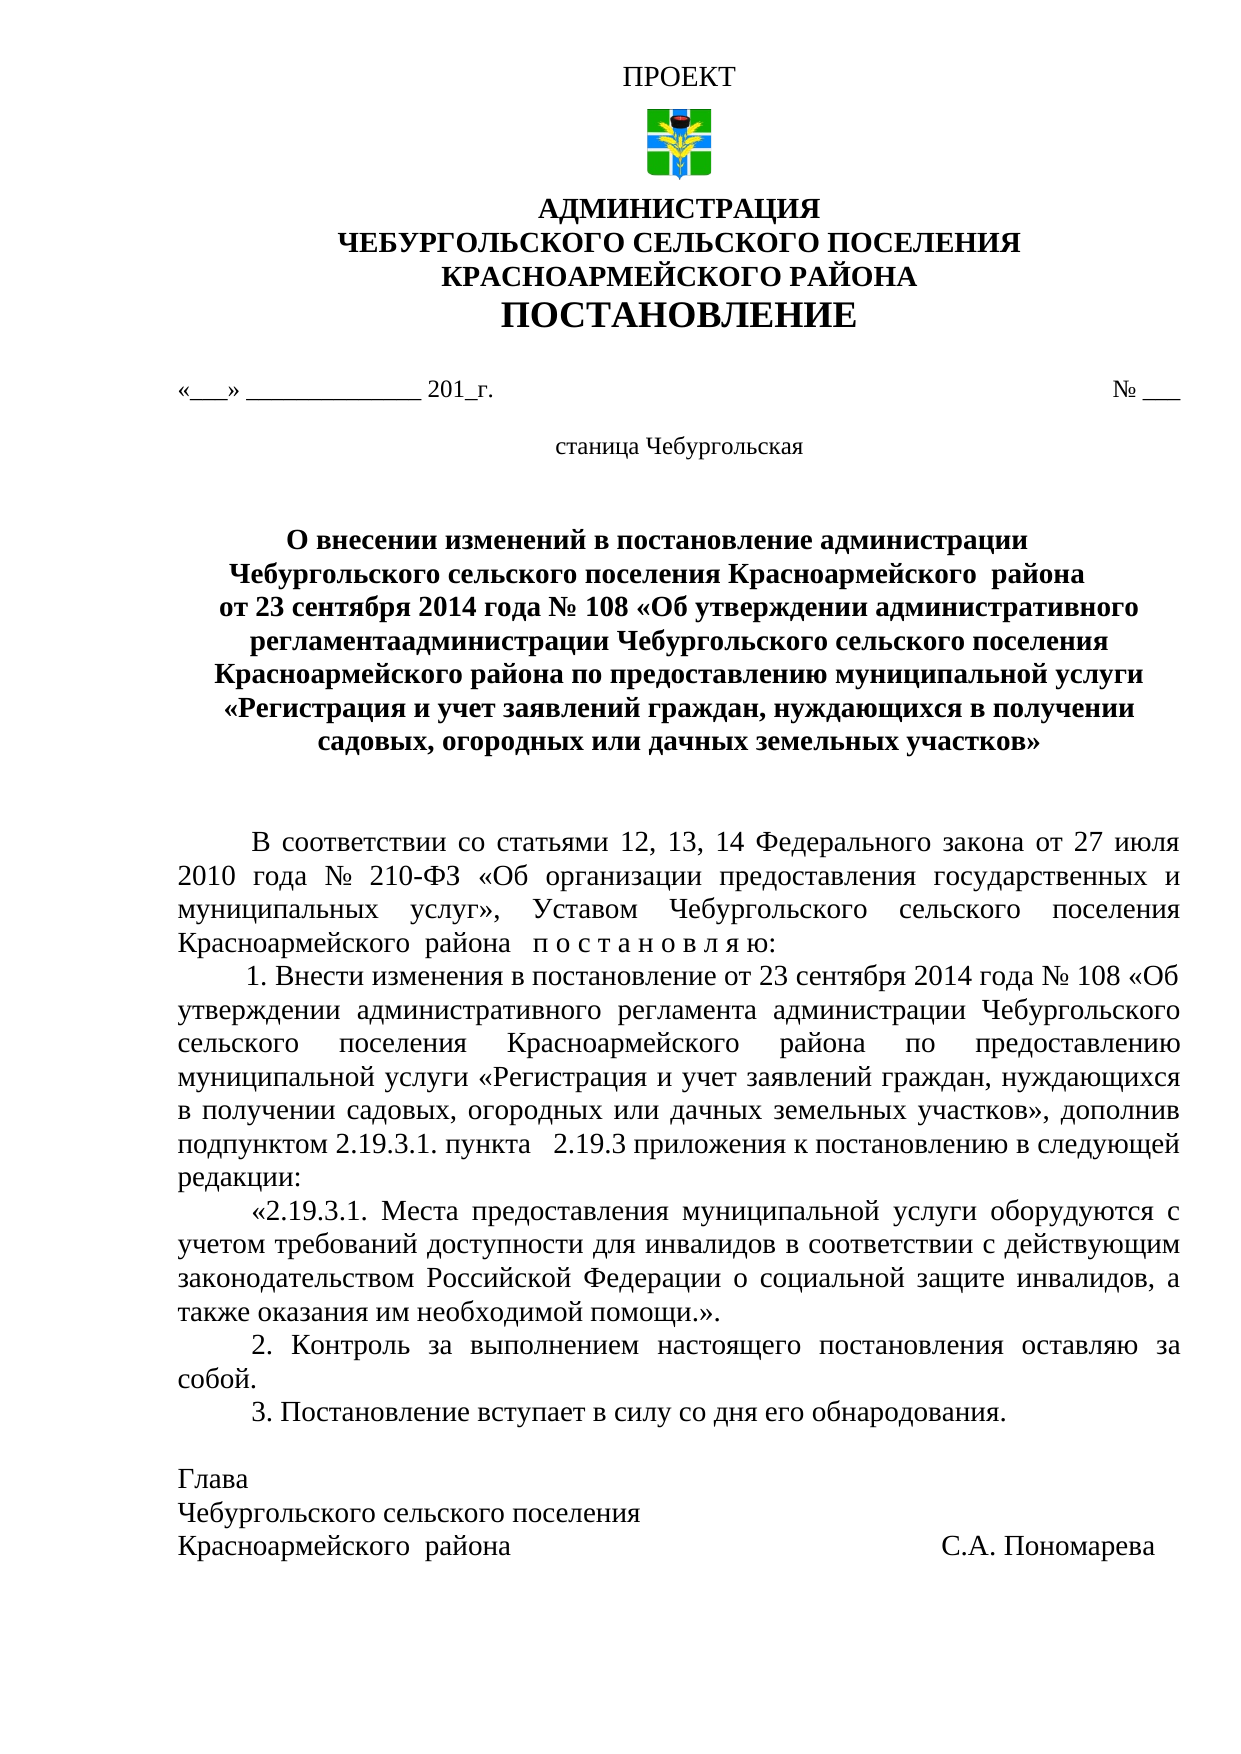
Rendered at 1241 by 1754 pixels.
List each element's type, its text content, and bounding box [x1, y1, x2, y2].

text ЧЕБУРГОЛЬСКОГО СЕЛЬСКОГО ПОСЕЛЕНИЯ [177, 225, 1181, 259]
text «2.19.3.1. Места предоставления муниципальной услуги оборудуются с учетом требований доступности для инвалидов в соответствии с действующим законодательством Российской Федерации о социальной защите инвалидов, а также оказания им необходимой помощи.». [177, 1193, 1181, 1327]
text Чебургольского сельского поселения Красноармейского района [133, 556, 1181, 589]
text 1. Внести изменения в постановление от 23 сентября 2014 года № 108 «Об утверждении административного регламента администрации Чебургольского сельского поселения Красноармейского района по предоставлению муниципальной услуги «Регистрация и учет заявлений граждан, нуждающихся в получении садовых, огородных или дачных земельных участков», дополнив подпунктом 2.19.3.1. пункта 2.19.3 приложения к постановлению в следующей редакции: [177, 958, 1181, 1193]
text станица Чебургольская [177, 431, 1181, 460]
text 2. Контроль за выполнением настоящего постановления оставляю за собой. [177, 1327, 1181, 1394]
text Красноармейского района по предоставлению муниципальной услуги «Регистрация и учет заявлений граждан, нуждающихся в получении садовых, огородных или дачных земельных участков» [177, 656, 1181, 757]
text от 23 сентября 2014 года № 108 «Об утверждении административного регламентаадминистрации Чебургольского сельского поселения [177, 589, 1181, 656]
text В соответствии со статьями 12, 13, 14 Федерального закона от 27 июля 2010 года № 210-ФЗ «Об организации предоставления государственных и муниципальных услуг», Уставом Чебургольского сельского поселения Красноармейского района п о с т а н о в л я ю: [177, 824, 1181, 958]
text Глава [177, 1461, 1181, 1495]
text Чебургольского сельского поселения [177, 1495, 1181, 1528]
text О внесении изменений в постановление администрации [133, 522, 1181, 556]
text 3. Постановление вступает в силу со дня его обнародования. [177, 1394, 1181, 1428]
text ПОСТАНОВЛЕНИЕ [177, 292, 1181, 335]
text Красноармейского района С.А. Пономарева [177, 1528, 1181, 1562]
text АДМИНИСТРАЦИЯ [177, 192, 1181, 225]
picture [647, 109, 712, 180]
text «___» ______________ 201_г. № ___ [177, 374, 1181, 402]
text ПРОЕКТ [177, 59, 1181, 93]
text КРАСНОАРМЕЙСКОГО РАЙОНА [177, 259, 1181, 292]
